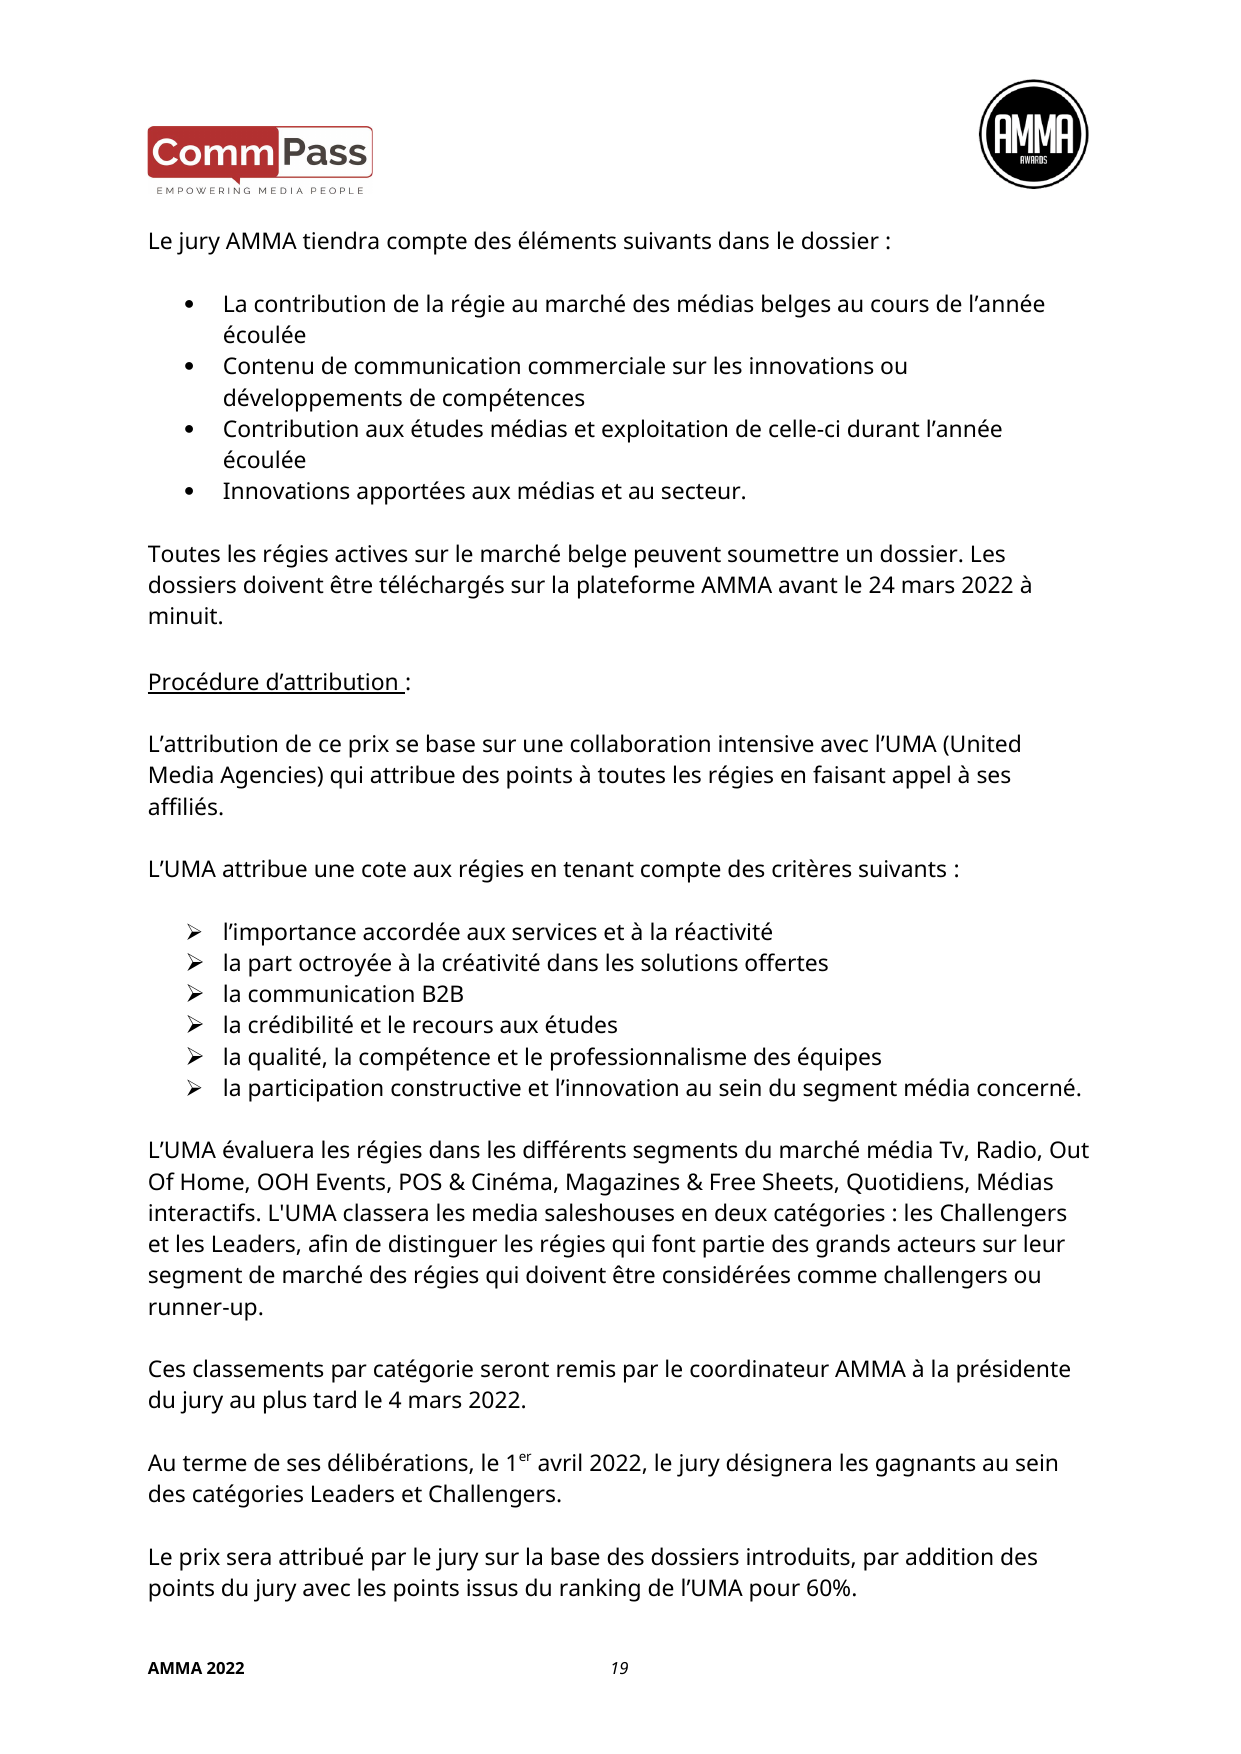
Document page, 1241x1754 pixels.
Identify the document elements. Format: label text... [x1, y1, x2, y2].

text Procédure d’attribution : [148, 666, 1093, 697]
list La contribution de la régie au marché des médias belges au cours de l’année écoulée [185, 288, 1093, 350]
list l’importance accordée aux services et à la réactivité [185, 916, 1093, 947]
list la participation constructive et l’innovation au sein du segment média concerné. [185, 1072, 1093, 1103]
picture [973, 75, 1093, 194]
list Contenu de communication commerciale sur les innovations ou développements de compétences [185, 350, 1093, 413]
text L’attribution de ce prix se base sur une collaboration intensive avec l’UMA (United Media Agencies) qui attribue des points à toutes les régies en faisant appel à ses affiliés. [148, 728, 1093, 822]
list Contribution aux études médias et exploitation de celle-ci durant l’année écoulée [185, 413, 1093, 475]
list la communication B2B [185, 978, 1093, 1009]
picture [147, 126, 373, 194]
text Ces classements par catégorie seront remis par le coordinateur AMMA à la présidente du jury au plus tard le 4 mars 2022. [148, 1353, 1093, 1416]
text Au terme de ses délibérations, le 1er avril 2022, le jury désignera les gagnants au sein des catégories Leaders et Challengers. [148, 1447, 1093, 1509]
list la qualité, la compétence et le professionnalisme des équipes [185, 1041, 1093, 1072]
text Toutes les régies actives sur le marché belge peuvent soumettre un dossier. Les dossiers doivent être téléchargés sur la plateforme AMMA avant le 24 mars 2022 à minuit. [148, 538, 1093, 632]
text L’UMA évaluera les régies dans les différents segments du marché média Tv, Radio, Out Of Home, OOH Events, POS & Cinéma, Magazines & Free Sheets, Quotidiens, Médias interactifs. L'UMA classera les media saleshouses en deux catégories : les Challengers et les Leaders, afin de distinguer les régies qui font partie des grands acteurs sur leur segment de marché des régies qui doivent être considérées comme challengers ou runner-up. [148, 1134, 1093, 1322]
list la part octroyée à la créativité dans les solutions offertes [185, 947, 1093, 978]
text Le jury AMMA tiendra compte des éléments suivants dans le dossier : [148, 225, 1093, 257]
text L’UMA attribue une cote aux régies en tenant compte des critères suivants : [148, 853, 1093, 884]
text Le prix sera attribué par le jury sur la base des dossiers introduits, par addition des points du jury avec les points issus du ranking de l’UMA pour 60%. [148, 1541, 1093, 1603]
list la crédibilité et le recours aux études [185, 1009, 1093, 1041]
list Innovations apportées aux médias et au secteur. [185, 475, 1093, 507]
